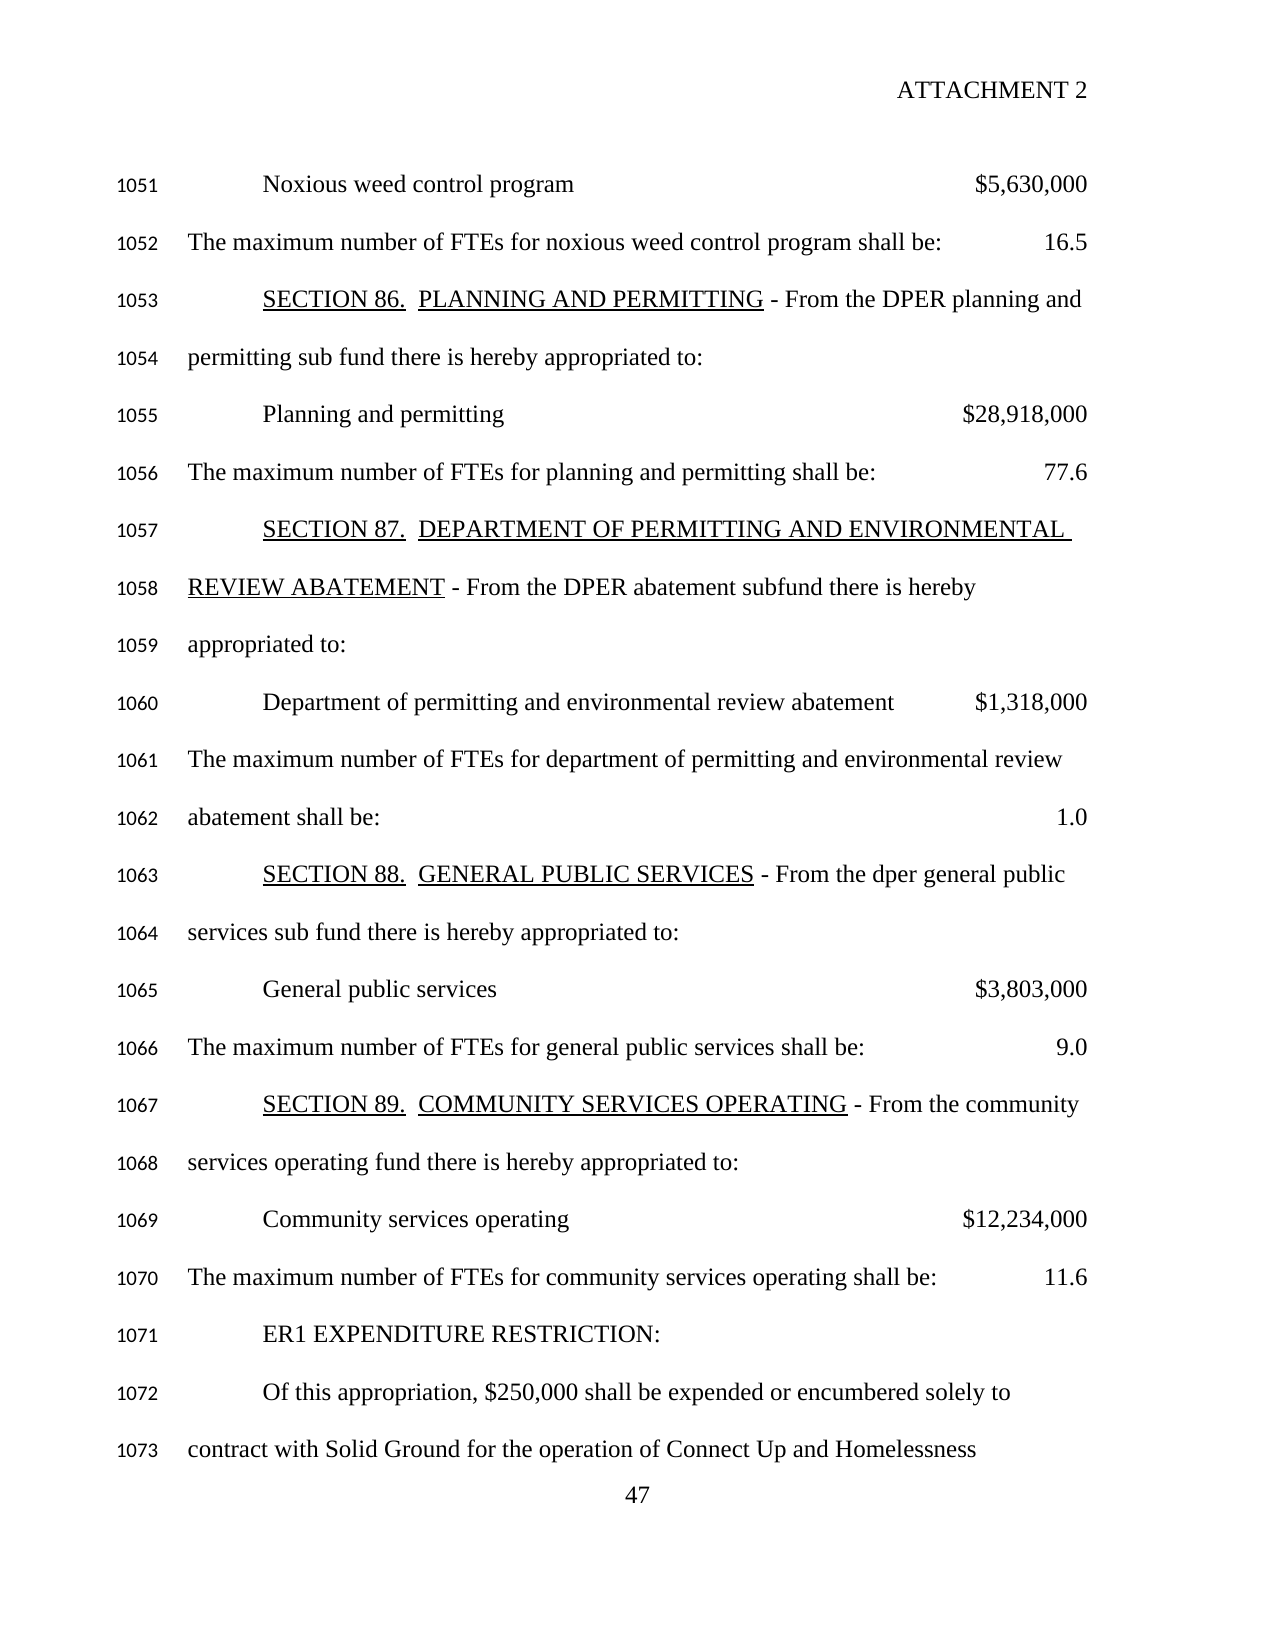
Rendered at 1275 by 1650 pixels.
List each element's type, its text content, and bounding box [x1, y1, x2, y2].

text Community services operating $12,234,000 [187, 1204, 1087, 1233]
text General public services $3,803,000 [187, 974, 1087, 1003]
text Department of permitting and environmental review abatement $1,318,000 [187, 687, 1087, 716]
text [187, 1377, 1087, 1463]
text ER1 EXPENDITURE RESTRICTION: [187, 1319, 1087, 1348]
text The maximum number of FTEs for planning and permitting shall be: 77.6 [187, 457, 1087, 486]
text SECTION 88. GENERAL PUBLIC SERVICES - From the dper general public services sub fund there is hereby appropriated to: [187, 859, 1087, 946]
text SECTION 89. COMMUNITY SERVICES OPERATING - From the community services operating fund there is hereby appropriated to: [187, 1089, 1087, 1176]
text Noxious weed control program $5,630,000 [187, 169, 1087, 198]
text The maximum number of FTEs for noxious weed control program shall be: 16.5 [187, 227, 1087, 256]
text The maximum number of FTEs for community services operating shall be: 11.6 [187, 1262, 1087, 1291]
text The maximum number of FTEs for department of permitting and environmental review abatement shall be: 1.0 [187, 744, 1087, 831]
text SECTION 87. DEPARTMENT OF PERMITTING AND ENVIRONMENTAL REVIEW ABATEMENT - From the DPER abatement subfund there is hereby appropriated to: [187, 514, 1087, 658]
text SECTION 86. PLANNING AND PERMITTING - From the DPER planning and permitting sub fund there is hereby appropriated to: [187, 284, 1087, 371]
text Planning and permitting $28,918,000 [187, 399, 1087, 428]
text The maximum number of FTEs for general public services shall be: 9.0 [187, 1032, 1087, 1061]
